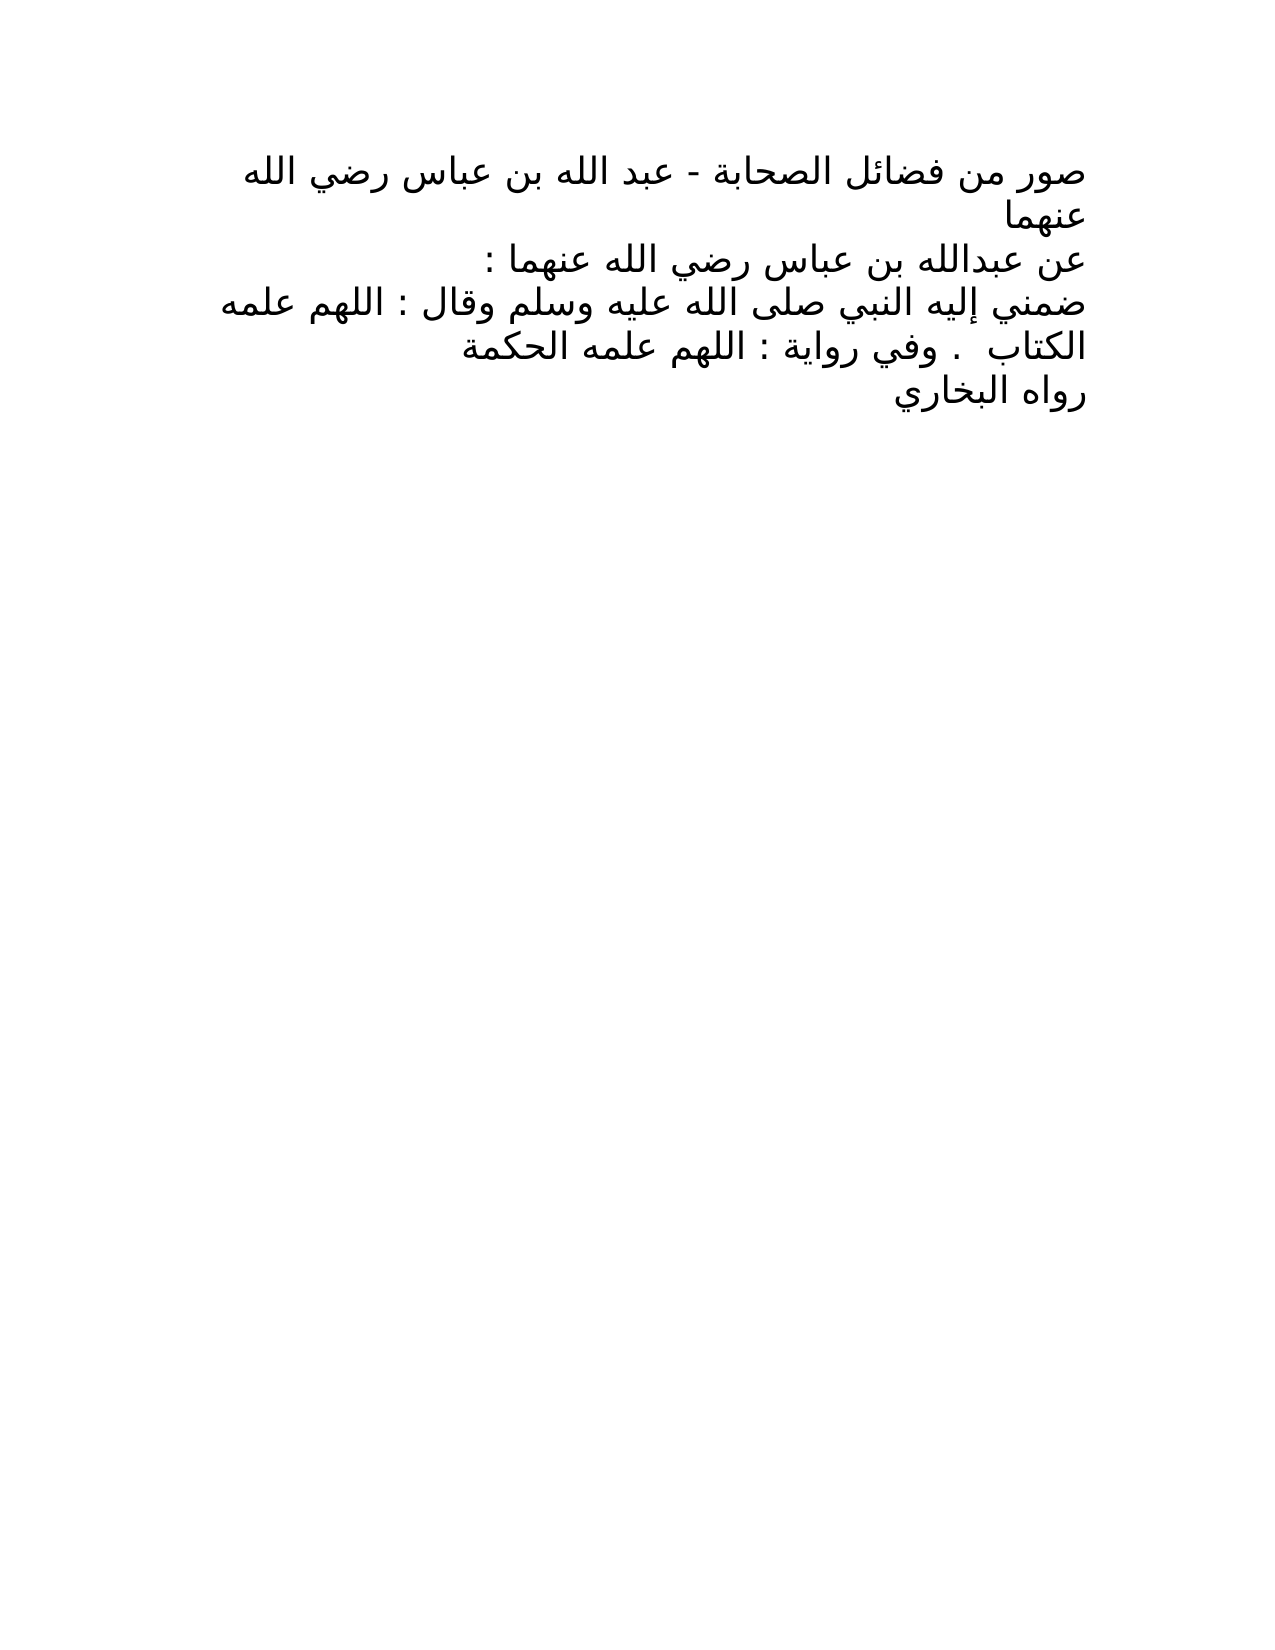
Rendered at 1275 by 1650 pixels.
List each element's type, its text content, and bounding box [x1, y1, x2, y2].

text ضمني إليه النبي صلى الله عليه وسلم وقال : اللهم علمه الكتاب . وفي رواية : اللهم علمه الحكمة [187, 281, 1087, 368]
text رواه البخاري [187, 368, 1087, 412]
text صور من فضائل الصحابة - عبد الله بن عباس رضي الله عنهما [187, 150, 1087, 237]
text عن عبدالله بن عباس رضي الله عنهما : [187, 237, 1087, 281]
